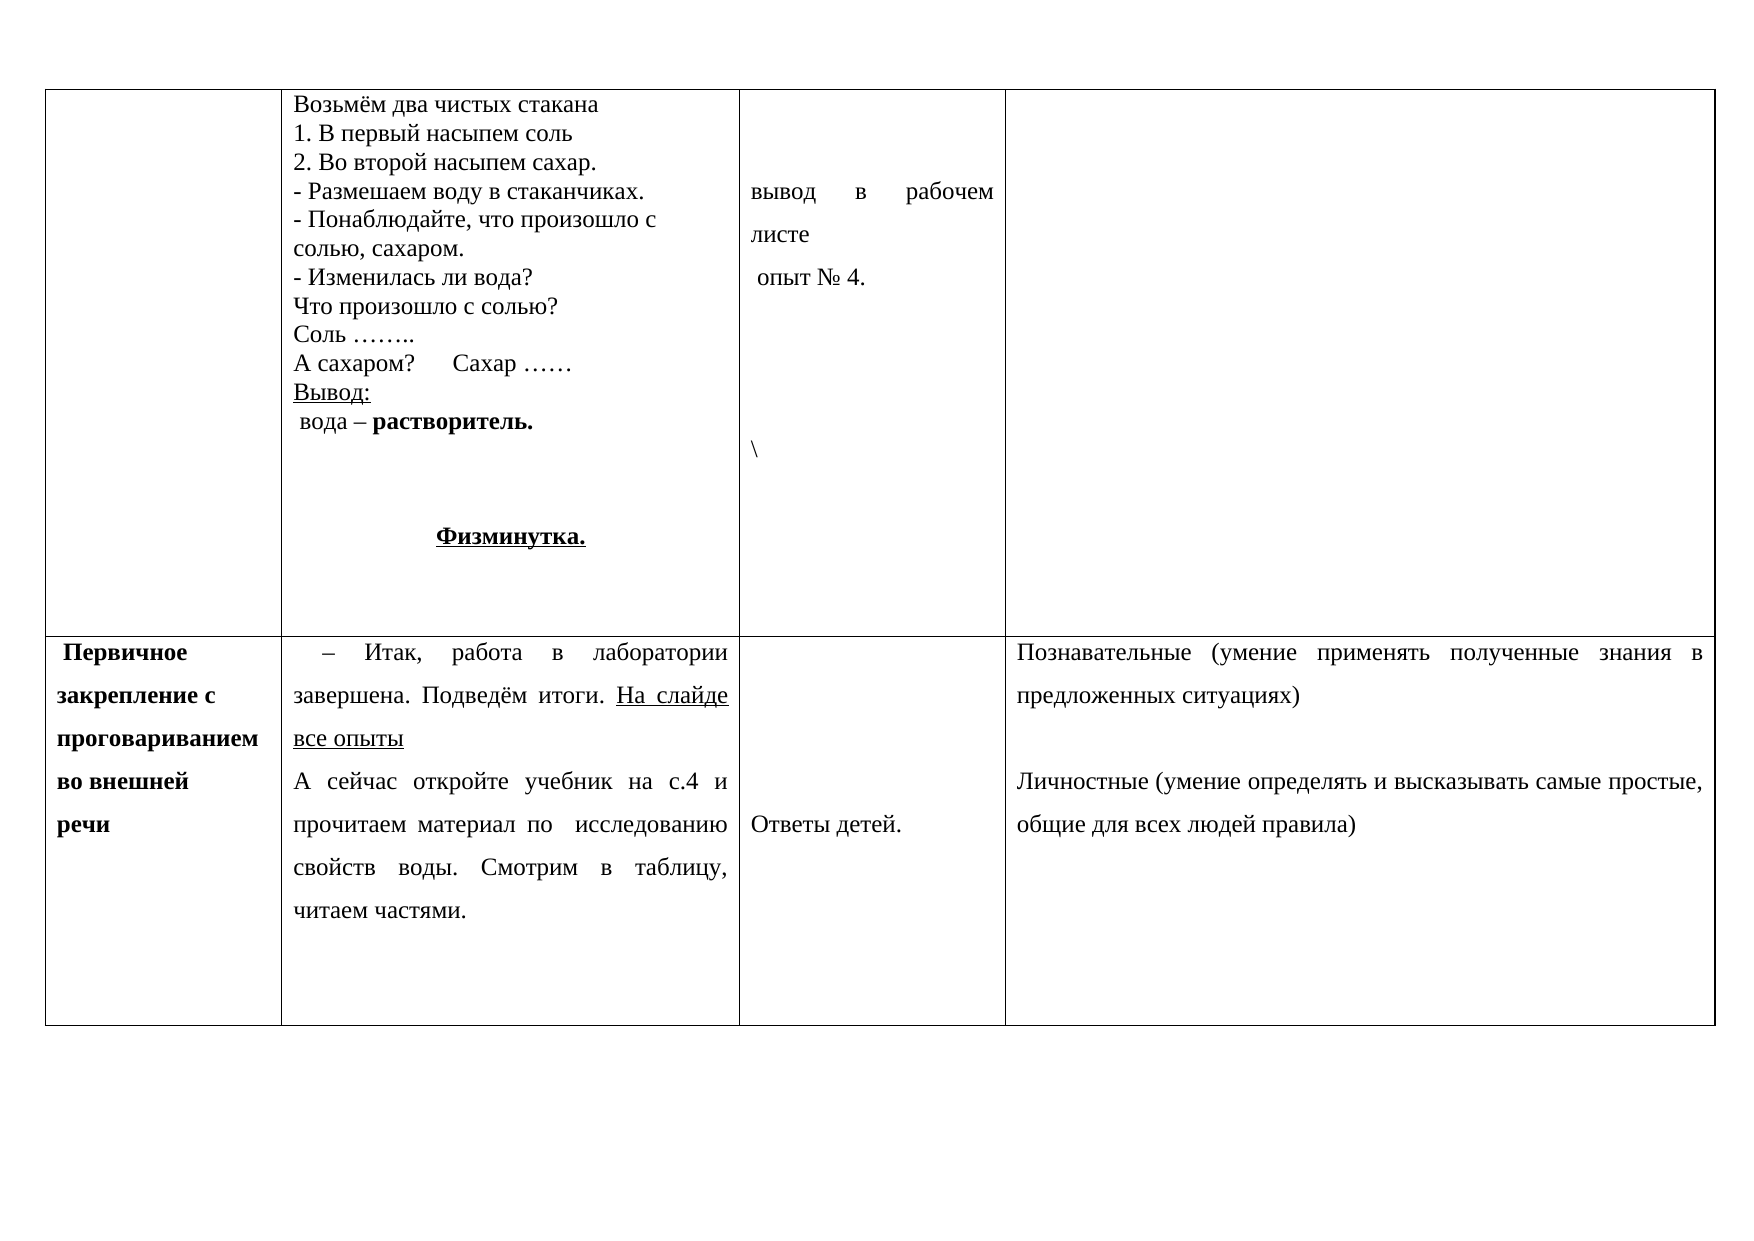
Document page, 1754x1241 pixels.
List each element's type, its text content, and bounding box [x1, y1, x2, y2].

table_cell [1006, 637, 1714, 1025]
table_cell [282, 90, 739, 636]
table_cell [46, 90, 281, 636]
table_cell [1006, 90, 1714, 636]
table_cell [740, 90, 1005, 636]
table_cell Ответы детей. [740, 637, 1005, 1025]
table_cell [282, 637, 739, 1025]
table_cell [46, 637, 281, 1025]
